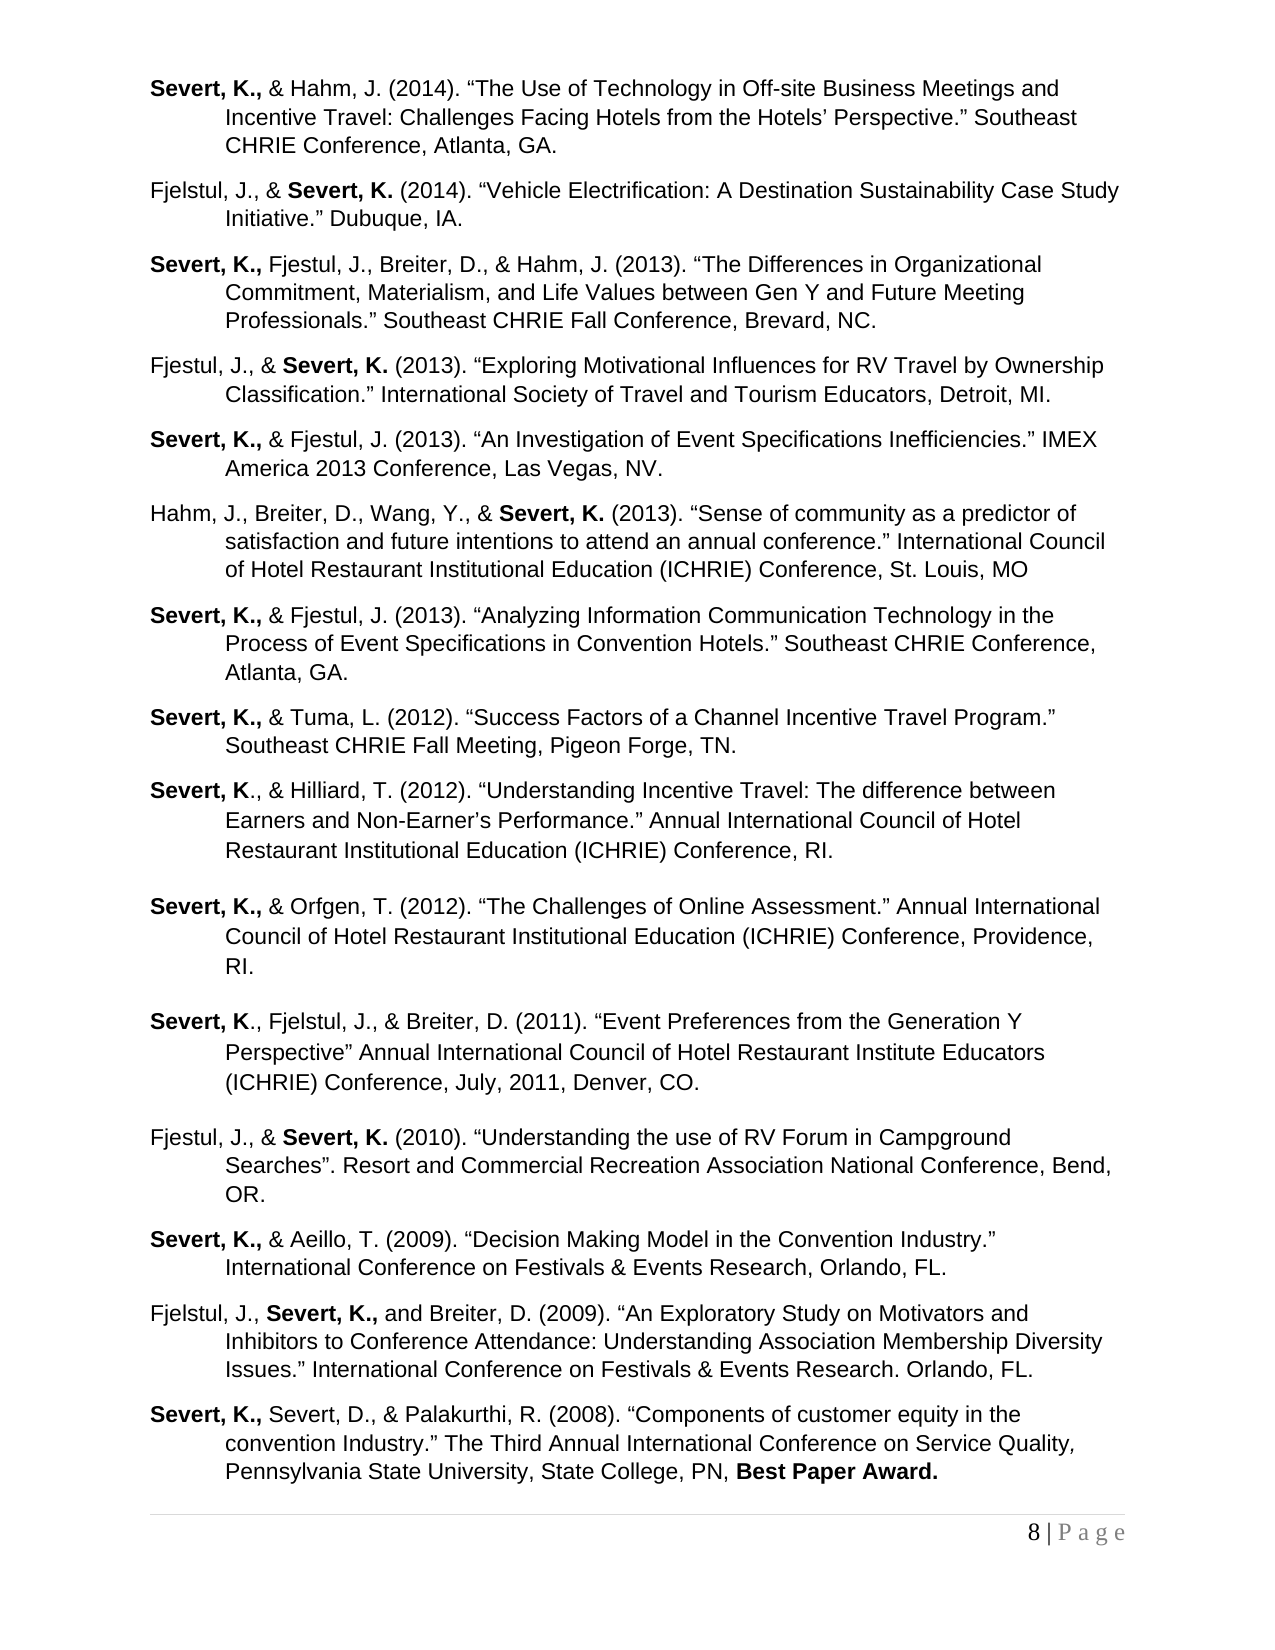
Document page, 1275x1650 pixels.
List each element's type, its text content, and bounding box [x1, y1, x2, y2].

text Hahm, J., Breiter, D., Wang, Y., & Severt, K. (2013). “Sense of community as a predictor of satisfaction and future intentions to attend an annual conference.” International Council of Hotel Restaurant Institutional Education (ICHRIE) Conference, St. Louis, MO [150, 499, 1125, 583]
text Severt, K., & Hilliard, T. (2012). “Understanding Incentive Travel: The difference between Earners and Non-Earner’s Performance.” Annual International Council of Hotel Restaurant Institutional Education (ICHRIE) Conference, RI. [150, 777, 1125, 864]
text Severt, K., & Aeillo, T. (2009). “Decision Making Model in the Convention Industry.” International Conference on Festivals & Events Research, Orlando, FL. [150, 1226, 1125, 1281]
text Severt, K., & Fjestul, J. (2013). “Analyzing Information Communication Technology in the Process of Event Specifications in Convention Hotels.” Southeast CHRIE Conference, Atlanta, GA. [150, 602, 1125, 685]
text Fjelstul, J., & Severt, K. (2014). “Vehicle Electrification: A Destination Sustainability Case Study Initiative.” Dubuque, IA. [150, 177, 1125, 232]
text Severt, K., & Fjestul, J. (2013). “An Investigation of Event Specifications Inefficiencies.” IMEX America 2013 Conference, Las Vegas, NV. [150, 426, 1125, 481]
text Severt, K., Fjestul, J., Breiter, D., & Hahm, J. (2013). “The Differences in Organizational Commitment, Materialism, and Life Values between Gen Y and Future Meeting Professionals.” Southeast CHRIE Fall Conference, Brevard, NC. [150, 251, 1125, 334]
text Severt, K., Fjelstul, J., & Breiter, D. (2011). “Event Preferences from the Generation Y Perspective” Annual International Council of Hotel Restaurant Institute Educators (ICHRIE) Conference, July, 2011, Denver, CO. [150, 1008, 1125, 1095]
text Severt, K., & Hahm, J. (2014). “The Use of Technology in Off-site Business Meetings and Incentive Travel: Challenges Facing Hotels from the Hotels’ Perspective.” Southeast CHRIE Conference, Atlanta, GA. [150, 75, 1125, 158]
text Severt, K., & Tuma, L. (2012). “Success Factors of a Channel Incentive Travel Program.” Southeast CHRIE Fall Meeting, Pigeon Forge, TN. [150, 703, 1125, 758]
text Fjestul, J., & Severt, K. (2010). “Understanding the use of RV Forum in Campground Searches”. Resort and Commercial Recreation Association National Conference, Bend, OR. [150, 1124, 1125, 1207]
text Severt, K., Severt, D., & Palakurthi, R. (2008). “Components of customer equity in the convention Industry.” The Third Annual International Conference on Service Quality, Pennsylvania State University, State College, PN, Best Paper Award. [150, 1401, 1125, 1485]
text Fjestul, J., & Severt, K. (2013). “Exploring Motivational Influences for RV Travel by Ownership Classification.” International Society of Travel and Tourism Educators, Detroit, MI. [150, 352, 1125, 407]
text Fjelstul, J., Severt, K., and Breiter, D. (2009). “An Exploratory Study on Motivators and Inhibitors to Conference Attendance: Understanding Association Membership Diversity Issues.” International Conference on Festivals & Events Research. Orlando, FL. [150, 1299, 1125, 1383]
text Severt, K., & Orfgen, T. (2012). “The Challenges of Online Assessment.” Annual International Council of Hotel Restaurant Institutional Education (ICHRIE) Conference, Providence, RI. [150, 893, 1125, 979]
